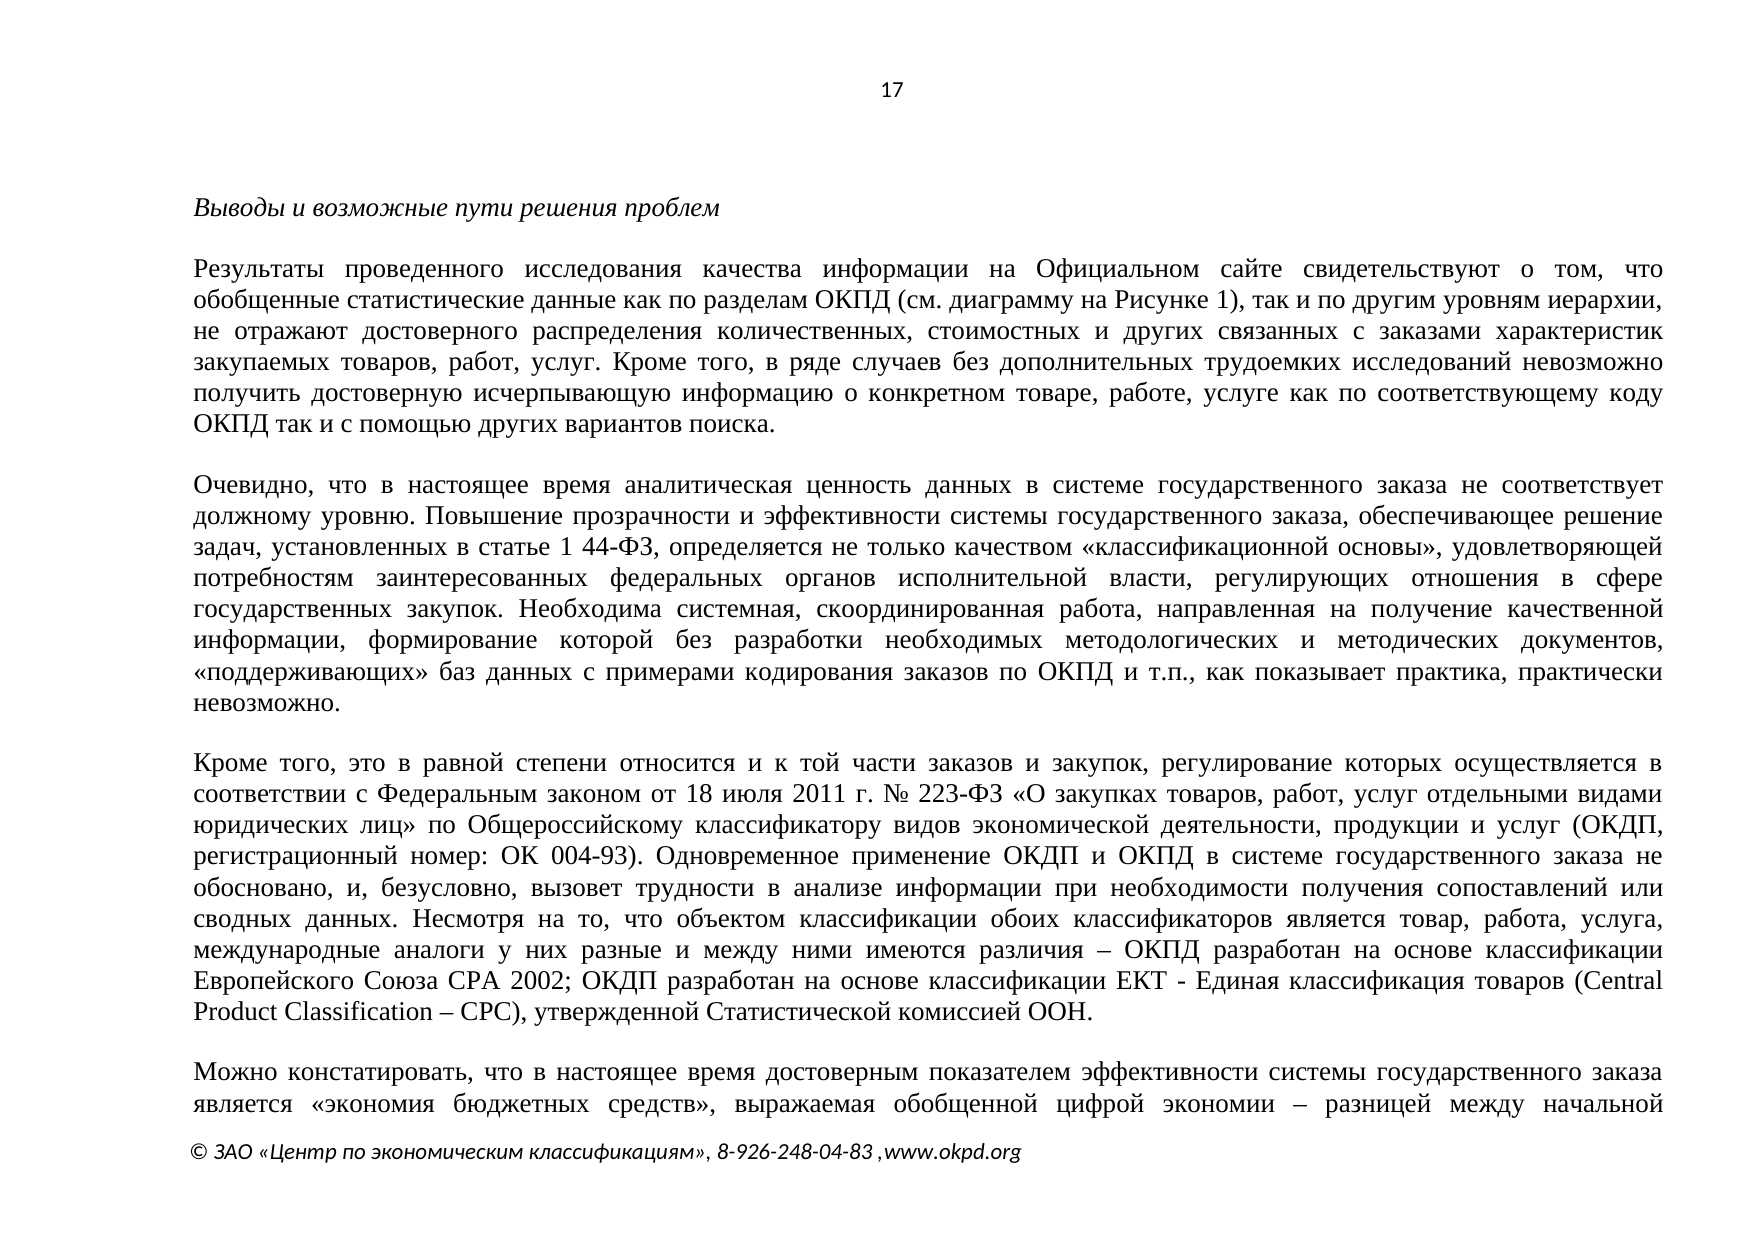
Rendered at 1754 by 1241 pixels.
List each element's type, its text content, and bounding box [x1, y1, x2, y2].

text Выводы и возможные пути решения проблем [193, 191, 1665, 222]
text Очевидно, что в настоящее время аналитическая ценность данных в системе государственного заказа не соответствует должному уровню. Повышение прозрачности и эффективности системы государственного заказа, обеспечивающее решение задач, установленных в статье 1 44-ФЗ, определяется не только качеством «классификационной основы», удовлетворяющей потребностям заинтересованных федеральных органов исполнительной власти, регулирующих отношения в сфере государственных закупок. Необходима системная, скоординированная работа, направленная на получение качественной информации, формирование которой без разработки необходимых методологических и методических документов, «поддерживающих» баз данных с примерами кодирования заказов по ОКПД и т.п., как показывает практика, практически невозможно. [193, 468, 1665, 717]
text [193, 1056, 1665, 1118]
text Кроме того, это в равной степени относится и к той части заказов и закупок, регулирование которых осуществляется в соответствии с Федеральным законом от 18 июля 2011 г. № 223-ФЗ «О закупках товаров, работ, услуг отдельными видами юридических лиц» по Общероссийскому классификатору видов экономической деятельности, продукции и услуг (ОКДП, регистрационный номер: ОК 004-93). Одновременное применение ОКДП и ОКПД в системе государственного заказа не обосновано, и, безусловно, вызовет трудности в анализе информации при необходимости получения сопоставлений или сводных данных. Несмотря на то, что объектом классификации обоих классификаторов является товар, работа, услуга, международные аналоги у них разные и между ними имеются различия – ОКПД разработан на основе классификации Европейского Союза СРА 2002; ОКДП разработан на основе классификации ЕКТ - Единая классификация товаров (Central Product Classification – CPC), утвержденной Статистической комиссией ООН. [193, 746, 1665, 1026]
text Результаты проведенного исследования качества информации на Официальном сайте свидетельствуют о том, что обобщенные статистические данные как по разделам ОКПД (см. диаграмму на Рисунке 1), так и по другим уровням иерархии, не отражают достоверного распределения количественных, стоимостных и других связанных с заказами характеристик закупаемых товаров, работ, услуг. Кроме того, в ряде случаев без дополнительных трудоемких исследований невозможно получить достоверную исчерпывающую информацию о конкретном товаре, работе, услуге как по соответствующему коду ОКПД так и с помощью других вариантов поиска. [193, 252, 1665, 438]
